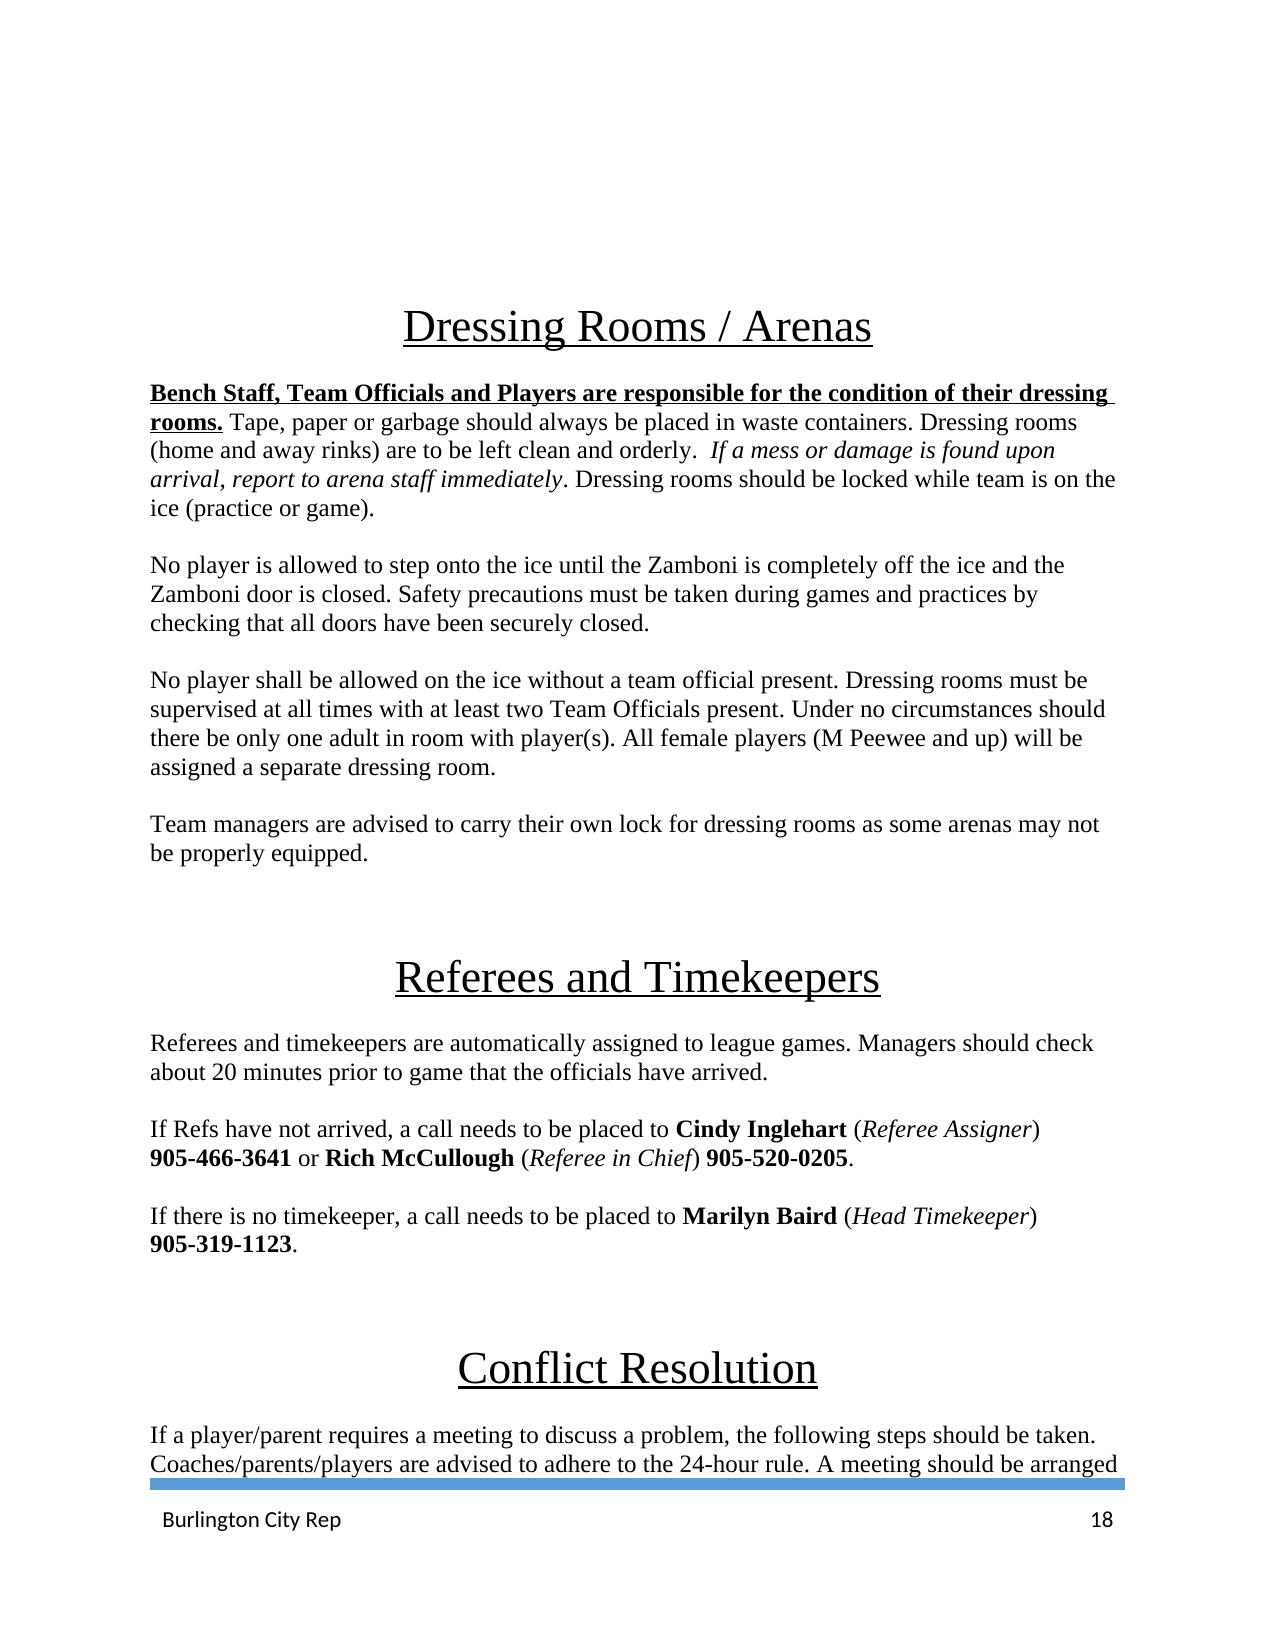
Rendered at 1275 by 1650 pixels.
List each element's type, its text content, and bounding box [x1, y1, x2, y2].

text Referees and Timekeepers [150, 949, 1125, 1002]
list If there is no timekeeper, a call needs to be placed to Marilyn Baird (Head Timekeeper) 905-319-1123. [150, 1201, 1125, 1258]
text Conflict Resolution [150, 1341, 1125, 1393]
list No player shall be allowed on the ice without a team official present. Dressing rooms must be supervised at all times with at least two Team Officials present. Under no circumstances should there be only one adult in room with player(s). All female players (M Peewee and up) will be assigned a separate dressing room. [150, 666, 1125, 781]
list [150, 1420, 1125, 1477]
list Referees and timekeepers are automatically assigned to league games. Managers should check about 20 minutes prior to game that the officials have arrived. [150, 1028, 1125, 1086]
list Team managers are advised to carry their own lock for dressing rooms as some arenas may not be properly equipped. [150, 809, 1125, 867]
list If Refs have not arrived, a call needs to be placed to Cindy Inglehart (Referee Assigner) 905-466-3641 or Rich McCullough (Referee in Chief) 905-520-0205. [150, 1114, 1125, 1172]
list Bench Staff, Team Officials and Players are responsible for the condition of their dressing rooms. Tape, paper or garbage should always be placed in waste containers. Dressing rooms (home and away rinks) are to be left clean and orderly. If a mess or damage is found upon arrival, report to arena staff immediately. Dressing rooms should be locked while team is on the ice (practice or game). [150, 378, 1125, 522]
list No player is allowed to step onto the ice until the Zamboni is completely off the ice and the Zamboni door is closed. Safety precautions must be taken during games and practices by checking that all doors have been securely closed. [150, 551, 1125, 637]
text Dressing Rooms / Arenas [150, 299, 1125, 352]
